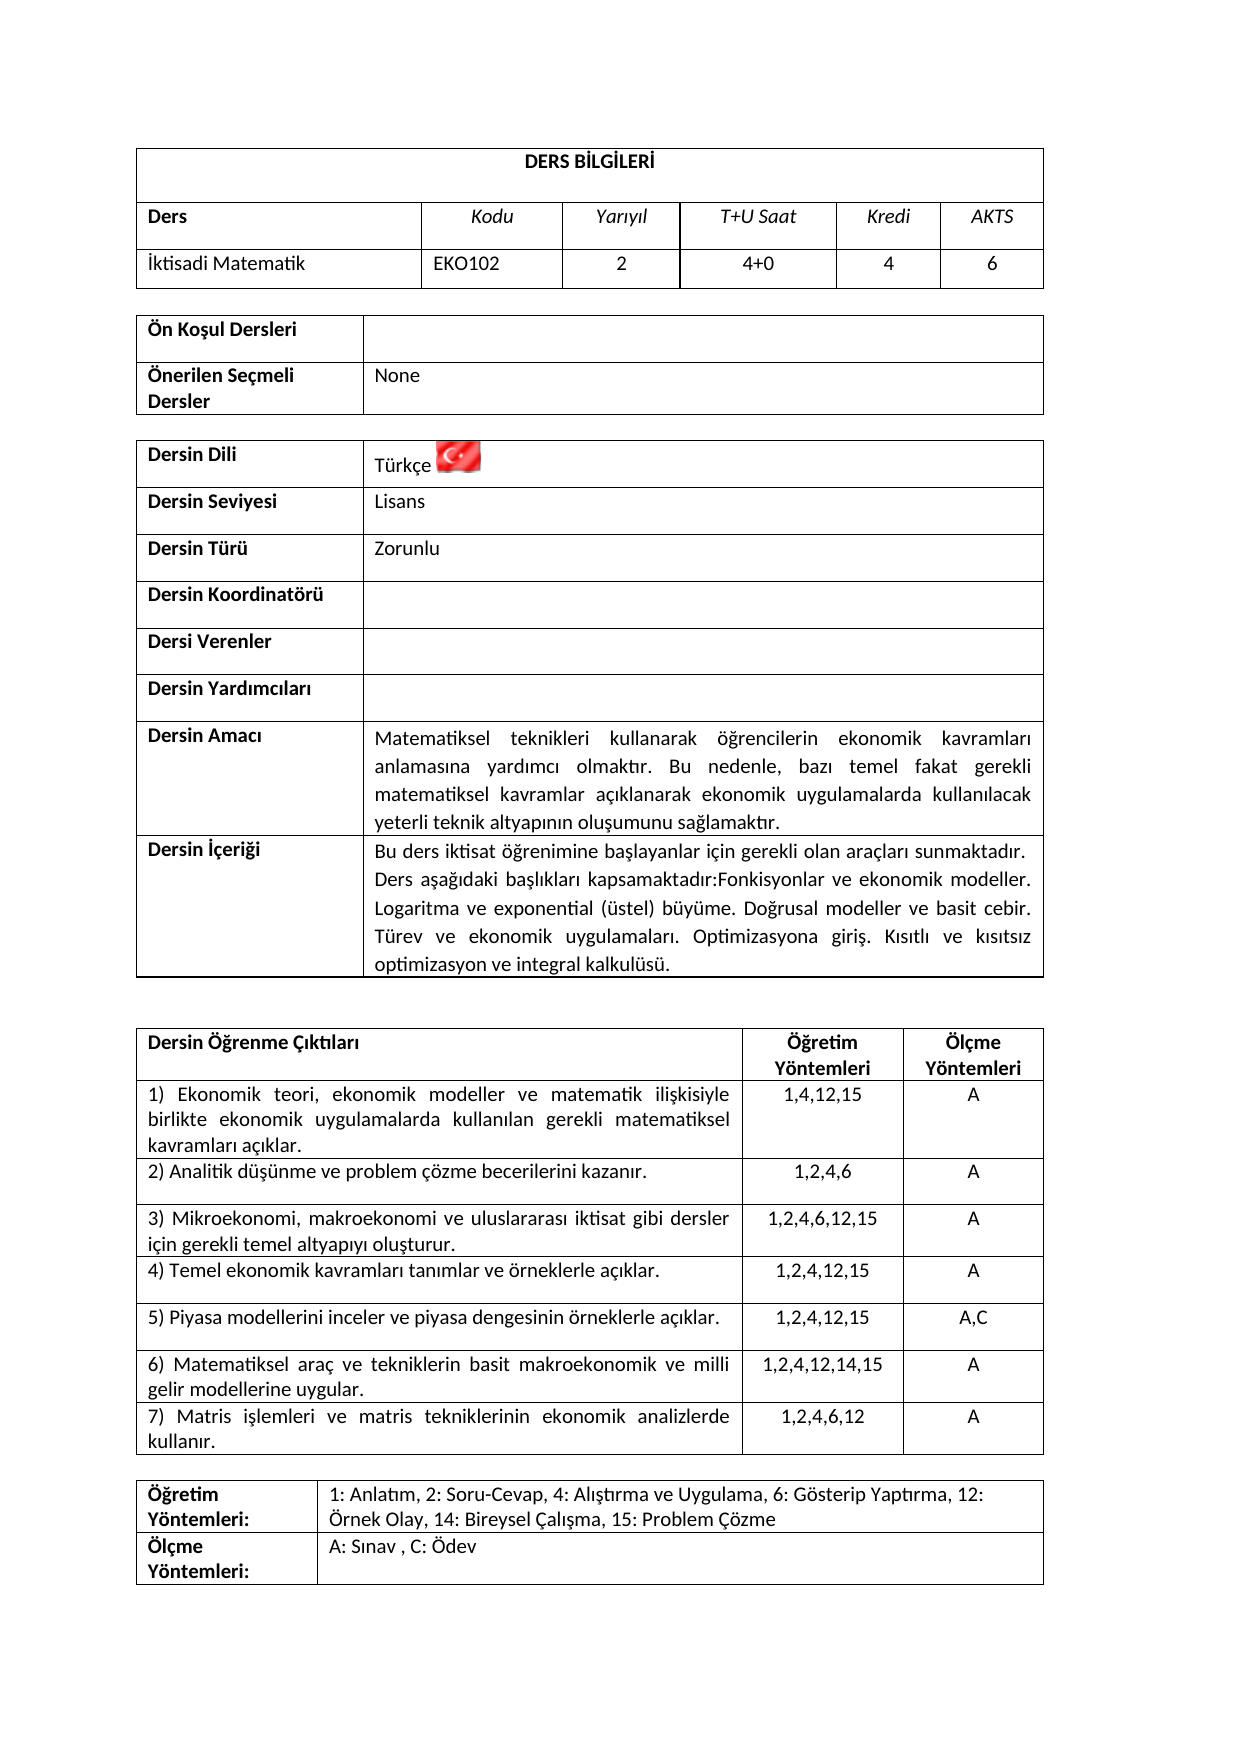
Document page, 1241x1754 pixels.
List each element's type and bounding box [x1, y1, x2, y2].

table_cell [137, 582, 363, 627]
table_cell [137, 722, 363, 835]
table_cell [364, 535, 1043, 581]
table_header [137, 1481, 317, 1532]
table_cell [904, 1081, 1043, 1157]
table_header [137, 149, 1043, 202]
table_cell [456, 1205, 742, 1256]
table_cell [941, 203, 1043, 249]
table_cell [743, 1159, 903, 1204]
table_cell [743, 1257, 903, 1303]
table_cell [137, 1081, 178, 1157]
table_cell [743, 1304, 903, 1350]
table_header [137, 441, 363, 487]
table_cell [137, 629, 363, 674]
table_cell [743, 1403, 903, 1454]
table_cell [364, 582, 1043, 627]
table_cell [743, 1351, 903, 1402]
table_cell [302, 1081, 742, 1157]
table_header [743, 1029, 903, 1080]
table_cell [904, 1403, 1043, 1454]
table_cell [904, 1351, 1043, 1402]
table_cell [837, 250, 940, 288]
picture [436, 441, 482, 473]
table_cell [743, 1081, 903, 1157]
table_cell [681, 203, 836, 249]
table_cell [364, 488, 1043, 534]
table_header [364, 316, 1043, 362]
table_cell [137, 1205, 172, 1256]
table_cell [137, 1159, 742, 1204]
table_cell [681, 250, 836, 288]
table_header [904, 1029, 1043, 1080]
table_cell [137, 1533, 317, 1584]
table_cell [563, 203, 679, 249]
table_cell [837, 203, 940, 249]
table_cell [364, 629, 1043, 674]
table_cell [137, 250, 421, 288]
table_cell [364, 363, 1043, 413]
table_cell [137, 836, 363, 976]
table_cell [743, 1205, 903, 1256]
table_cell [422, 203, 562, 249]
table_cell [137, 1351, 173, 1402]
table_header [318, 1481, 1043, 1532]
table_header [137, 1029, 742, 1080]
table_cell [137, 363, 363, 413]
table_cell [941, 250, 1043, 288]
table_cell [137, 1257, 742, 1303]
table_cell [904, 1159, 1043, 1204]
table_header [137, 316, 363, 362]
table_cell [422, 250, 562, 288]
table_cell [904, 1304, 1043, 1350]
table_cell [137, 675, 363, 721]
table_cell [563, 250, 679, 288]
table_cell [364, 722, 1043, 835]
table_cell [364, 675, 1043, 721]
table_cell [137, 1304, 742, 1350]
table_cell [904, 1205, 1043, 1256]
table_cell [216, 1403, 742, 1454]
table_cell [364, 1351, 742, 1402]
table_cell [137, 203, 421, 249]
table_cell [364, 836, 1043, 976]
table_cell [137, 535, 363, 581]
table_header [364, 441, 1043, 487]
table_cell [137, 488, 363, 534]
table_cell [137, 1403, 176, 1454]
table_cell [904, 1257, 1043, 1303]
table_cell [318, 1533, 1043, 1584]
